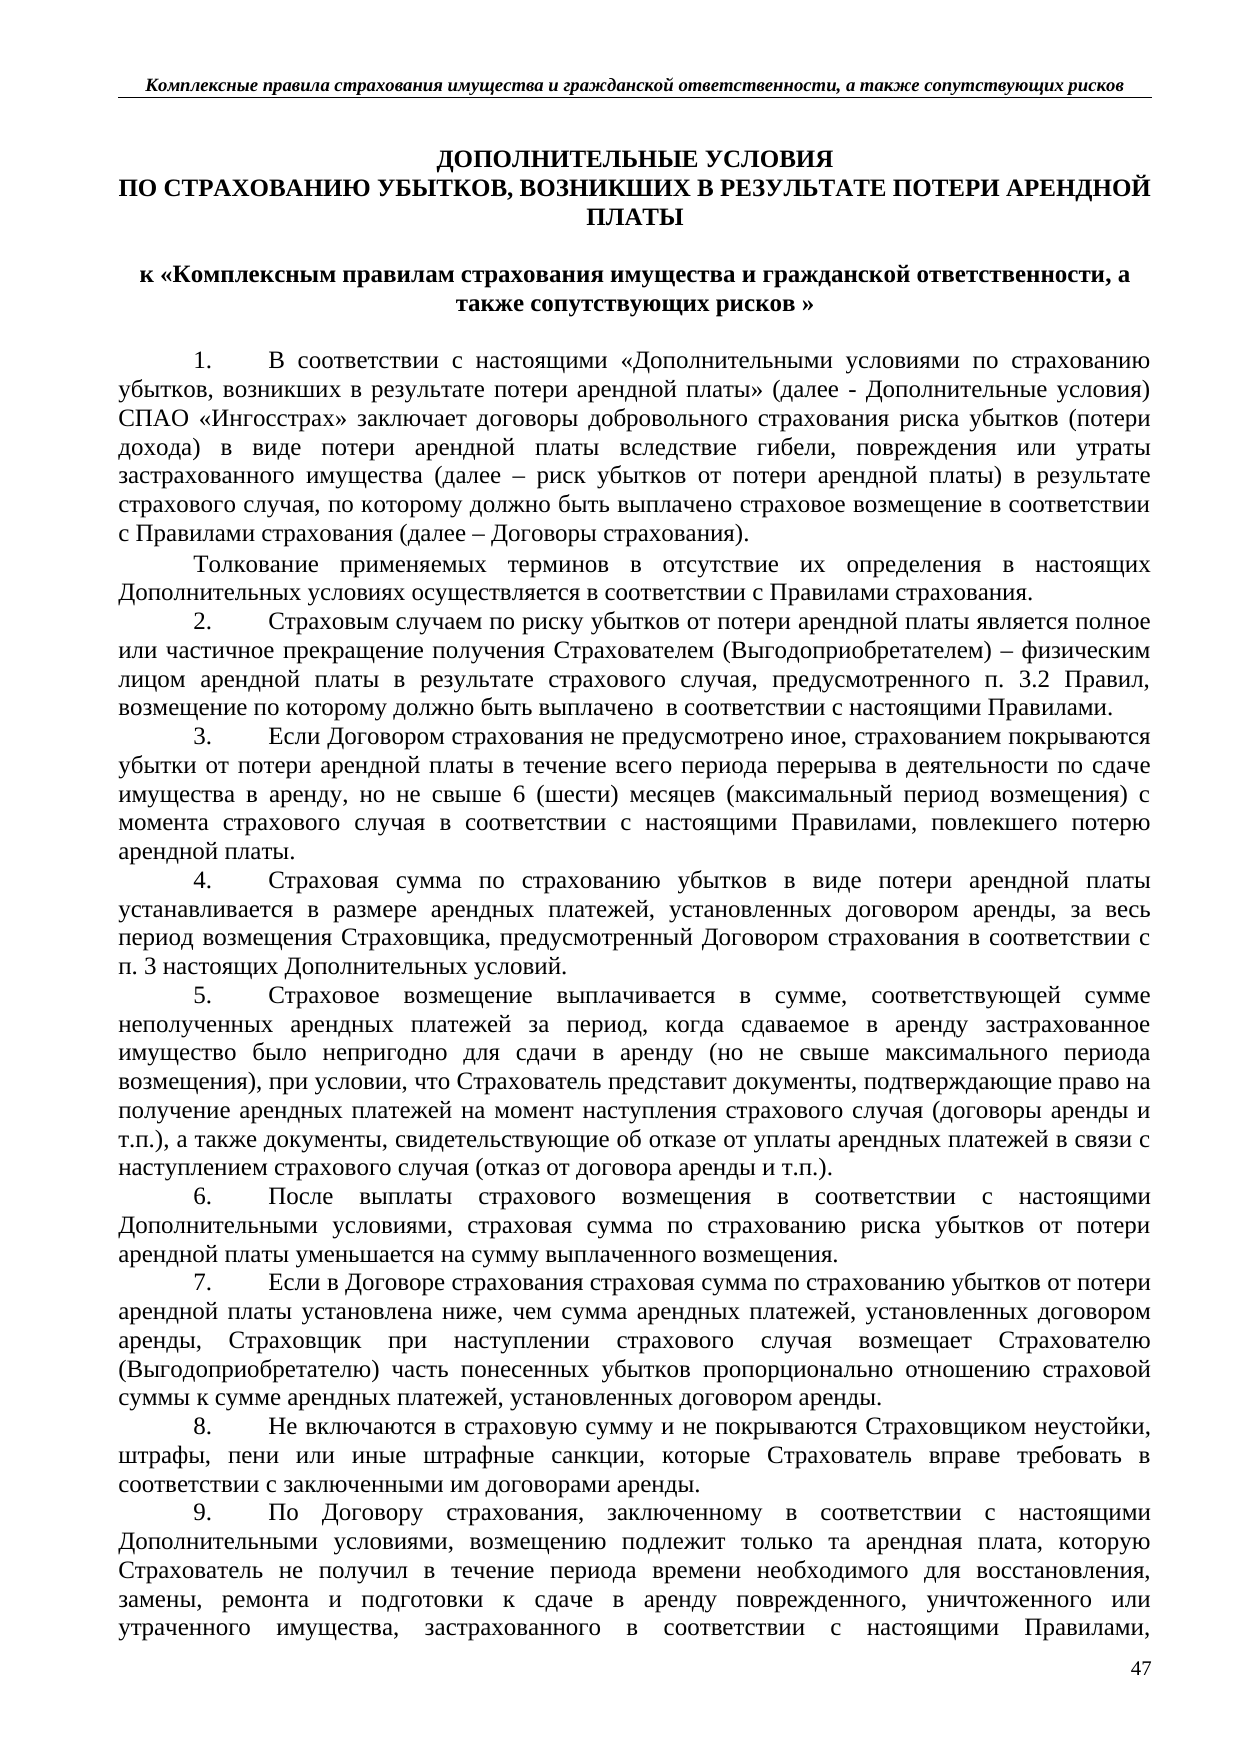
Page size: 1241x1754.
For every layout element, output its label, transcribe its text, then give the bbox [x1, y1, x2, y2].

list Если в Договоре страхования страховая сумма по страхованию убытков от потери арендной платы установлена ниже, чем сумма арендных платежей, установленных договором аренды, Страховщик при наступлении страхового случая возмещает Страхователю (Выгодоприобретателю) часть понесенных убытков пропорционально отношению страховой суммы к сумме арендных платежей, установленных договором аренды. [118, 1267, 1152, 1411]
text Толкование применяемых терминов в отсутствие их определения в настоящих Дополнительных условиях осуществляется в соответствии с Правилами страхования. [118, 549, 1152, 606]
list В соответствии с настоящими «Дополнительными условиями по страхованию убытков, возникших в результате потери арендной платы» (далее - Дополнительные условия) СПАО «Ингосстрах» заключает договоры добровольного страхования риска убытков (потери дохода) в виде потери арендной платы вследствие гибели, повреждения или утраты застрахованного имущества (далее – риск убытков от потери арендной платы) в результате страхового случая, по которому должно быть выплачено страховое возмещение в соответствии с Правилами страхования (далее – Договоры страхования). [118, 345, 1152, 547]
list Страховым случаем по риску убытков от потери арендной платы является полное или частичное прекращение получения Страхователем (Выгодоприобретателем) – физическим лицом арендной платы в результате страхового случая, предусмотренного п. 3.2 Правил, возмещение по которому должно быть выплачено в соответствии с настоящими Правилами. [118, 606, 1152, 721]
list Страховое возмещение выплачивается в сумме, соответствующей сумме неполученных арендных платежей за период, когда сдаваемое в аренду застрахованное имущество было непригодно для сдачи в аренду (но не свыше максимального периода возмещения), при условии, что Страхователь представит документы, подтверждающие право на получение арендных платежей на момент наступления страхового случая (договоры аренды и т.п.), а также документы, свидетельствующие об отказе от уплаты арендных платежей в связи с наступлением страхового случая (отказ от договора аренды и т.п.). [118, 980, 1152, 1181]
title ДОПОЛНИТЕЛЬНЫЕ УСЛОВИЯ [118, 144, 1152, 173]
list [118, 1497, 1152, 1641]
list Если Договором страхования не предусмотрено иное, страхованием покрываются убытки от потери арендной платы в течение всего периода перерыва в деятельности по сдаче имущества в аренду, но не свыше 6 (шести) месяцев (максимальный период возмещения) с момента страхового случая в соответствии с настоящими Правилами, повлекшего потерю арендной платы. [118, 721, 1152, 865]
title к «Комплексным правилам страхования имущества и гражданской ответственности, а также сопутствующих рисков » [118, 259, 1152, 317]
list Не включаются в страховую сумму и не покрываются Страховщиком неустойки, штрафы, пени или иные штрафные санкции, которые Страхователь вправе требовать в соответствии с заключенными им договорами аренды. [118, 1411, 1152, 1497]
list После выплаты страхового возмещения в соответствии с настоящими Дополнительными условиями, страховая сумма по страхованию риска убытков от потери арендной платы уменьшается на сумму выплаченного возмещения. [118, 1181, 1152, 1267]
list Страховая сумма по страхованию убытков в виде потери арендной платы устанавливается в размере арендных платежей, установленных договором аренды, за весь период возмещения Страховщика, предусмотренный Договором страхования в соответствии с п. 3 настоящих Дополнительных условий. [118, 865, 1152, 980]
title ПО СТРАХОВАНИЮ УБЫТКОВ, ВОЗНИКШИХ В РЕЗУЛЬТАТЕ ПОТЕРИ АРЕНДНОЙ ПЛАТЫ [118, 173, 1152, 230]
